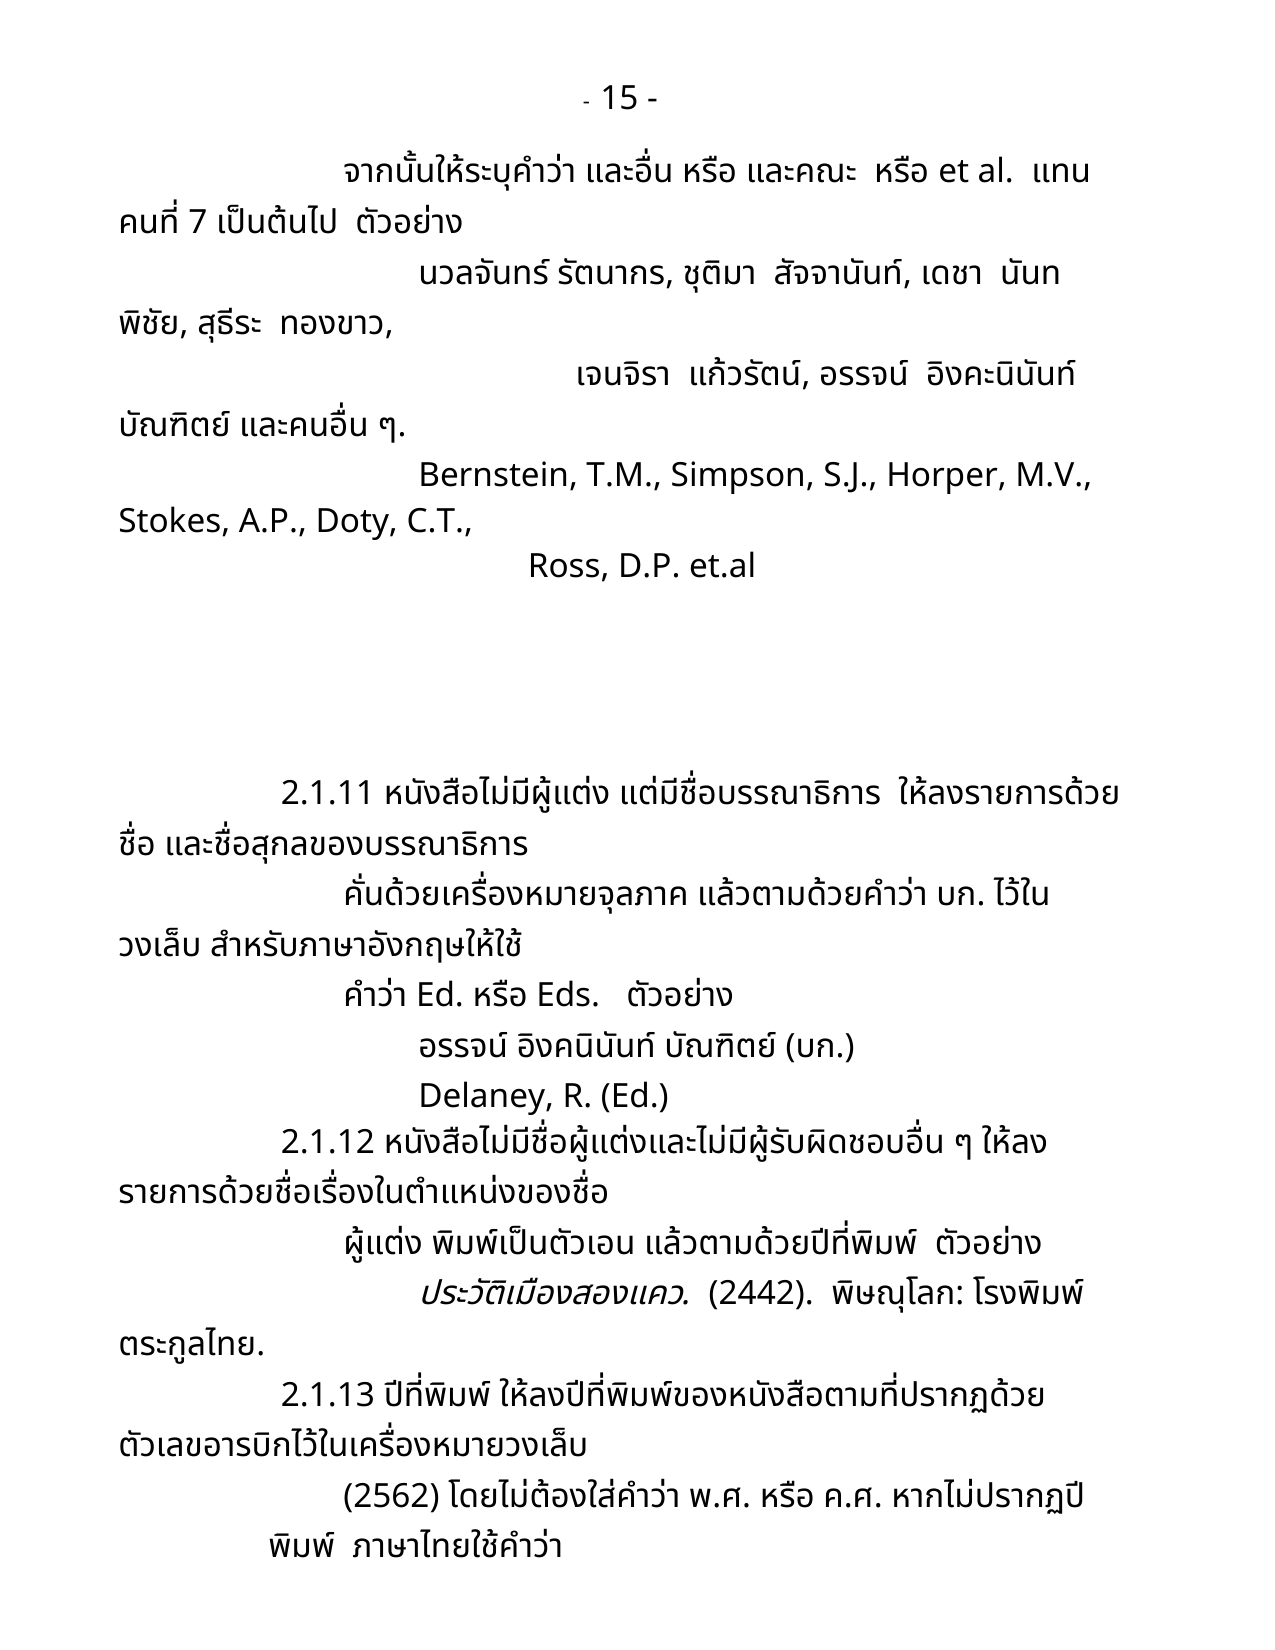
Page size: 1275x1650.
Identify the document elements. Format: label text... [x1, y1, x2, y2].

text เจนจิรา แก้วรัตน์, อรรจน์ อิงคะนินันท์ บัณฑิตย์ และคนอื่น ๆ. [118, 350, 1122, 451]
text อรรจน์ อิงคนินันท์ บัณฑิตย์ (บก.) [118, 1022, 1122, 1072]
text ผู้แต่ง พิมพ์เป็นตัวเอน แล้วตามด้วยปีที่พิมพ์ ตัวอย่าง [118, 1219, 1122, 1269]
text นวลจันทร์ รัตนากร, ชุติมา สัจจานันท์, เดชา นันทพิชัย, สุธีระ ทองขาว, [118, 248, 1122, 350]
text 2.1.12 หนังสือไม่มีชื่อผู้แต่งและไม่มีผู้รับผิดชอบอื่น ๆ ให้ลงรายการด้วยชื่อเรื่องในตำแหน่งของชื่อ [118, 1118, 1122, 1219]
text (2562) โดยไม่ต้องใส่คำว่า พ.ศ. หรือ ค.ศ. หากไม่ปรากฏปีพิมพ์ ภาษาไทยใช้คำว่า [268, 1471, 1122, 1572]
text ประวัติเมืองสองแคว. (2442). พิษณุโลก: โรงพิมพ์ตระกูลไทย. [118, 1269, 1122, 1370]
text 2.1.11 หนังสือไม่มีผู้แต่ง แต่มีชื่อบรรณาธิการ ให้ลงรายการด้วยชื่อ และชื่อสุกลของบรรณาธิการ [118, 769, 1122, 870]
text 2.1.13 ปีที่พิมพ์ ให้ลงปีที่พิมพ์ของหนังสือตามที่ปรากฏด้วยตัวเลขอารบิกไว้ในเครื่องหมายวงเล็บ [118, 1370, 1122, 1471]
text จากนั้นให้ระบุคำว่า และอื่น หรือ และคณะ หรือ et al. แทนคนที่ 7 เป็นต้นไป ตัวอย่าง [118, 147, 1122, 248]
text Delaney, R. (Ed.) [118, 1072, 1122, 1118]
text คำว่า Ed. หรือ Eds. ตัวอย่าง [118, 971, 1122, 1022]
text Bernstein, T.M., Simpson, S.J., Horper, M.V., Stokes, A.P., Doty, C.T., [118, 451, 1122, 542]
text คั่นด้วยเครื่องหมายจุลภาค แล้วตามด้วยคำว่า บก. ไว้ในวงเล็บ สำหรับภาษาอังกฤษให้ใช้ [118, 870, 1122, 971]
text Ross, D.P. et.al [118, 542, 1122, 587]
